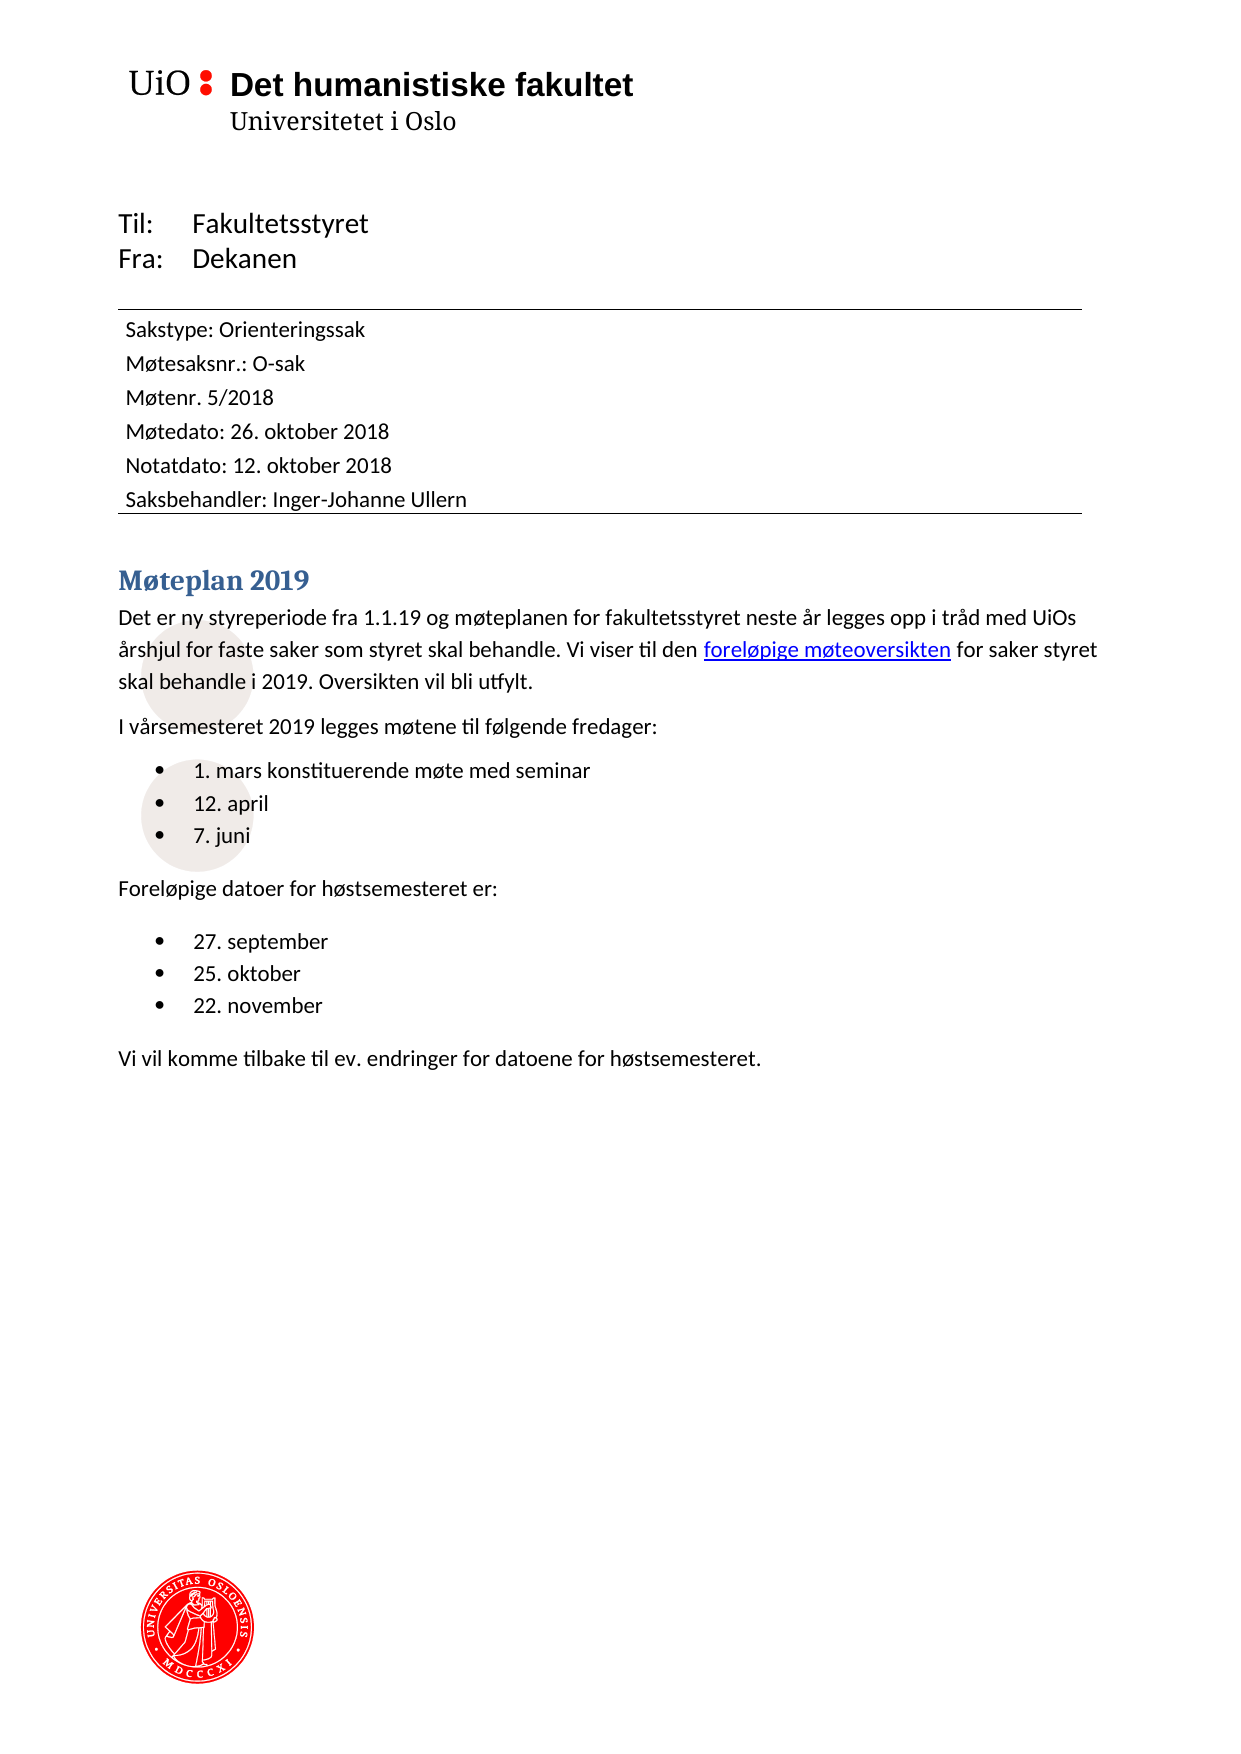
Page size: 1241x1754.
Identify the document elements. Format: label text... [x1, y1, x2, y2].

list 22. november [156, 991, 1122, 1019]
table_cell Møtedato: 26. oktober 2018 [118, 411, 1082, 445]
list 12. april [156, 789, 1122, 817]
table_cell Saksbehandler: Inger-Johanne Ullern [118, 479, 1082, 513]
text Fra: Dekanen [118, 240, 1122, 276]
list 1. mars konstituerende møte med seminar [156, 757, 1122, 785]
subtitle Møteplan 2019 [118, 564, 1122, 598]
table_cell Møtesaksnr.: O-sak [118, 344, 1082, 377]
text Til: Fakultetsstyret [118, 205, 1122, 240]
text Foreløpige datoer for høstsemesteret er: [118, 874, 1122, 902]
text Det er ny styreperiode fra 1.1.19 og møteplanen for fakultetsstyret neste år legges opp i tråd med UiOs årshjul for faste saker som styret skal behandle. Vi viser til den foreløpige møteoversikten for saker styret skal behandle i 2019. Oversikten vil bli utfylt. [118, 603, 1122, 695]
table_header Sakstype: Orienteringssak [118, 310, 1082, 343]
text Vi vil komme tilbake til ev. endringer for datoene for høstsemesteret. [118, 1044, 1122, 1072]
list 25. oktober [156, 959, 1122, 987]
table_cell Møtenr. 5/2018 [118, 378, 1082, 411]
table_cell Notatdato: 12. oktober 2018 [118, 445, 1082, 479]
list 27. september [156, 927, 1122, 955]
text I vårsemesteret 2019 legges møtene til følgende fredager: [118, 712, 1122, 740]
list 7. juni [156, 821, 1122, 849]
